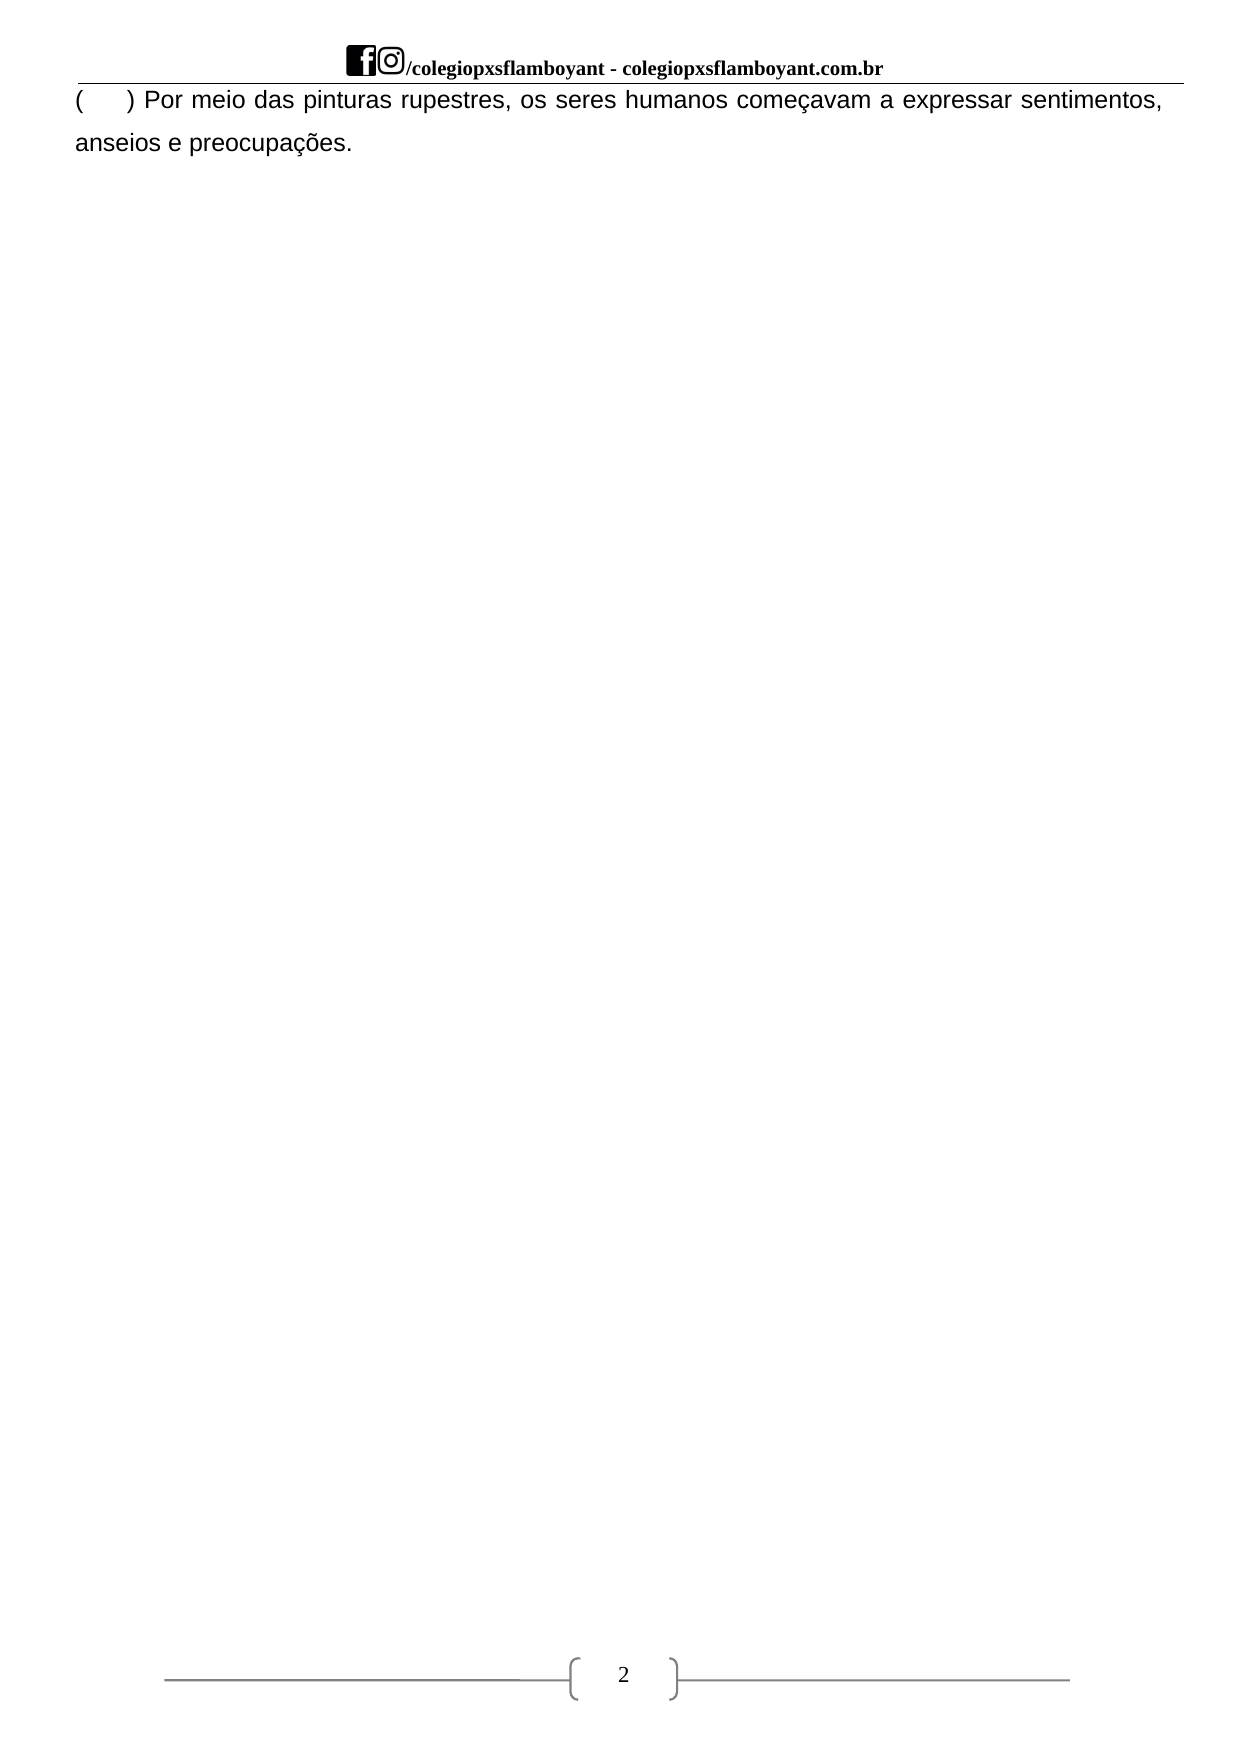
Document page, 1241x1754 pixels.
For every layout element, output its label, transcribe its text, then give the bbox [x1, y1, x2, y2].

picture [346, 45, 406, 76]
list ( ) Por meio das pinturas rupestres, os seres humanos começavam a expressar sentimentos, anseios e preocupações. [75, 85, 1165, 157]
